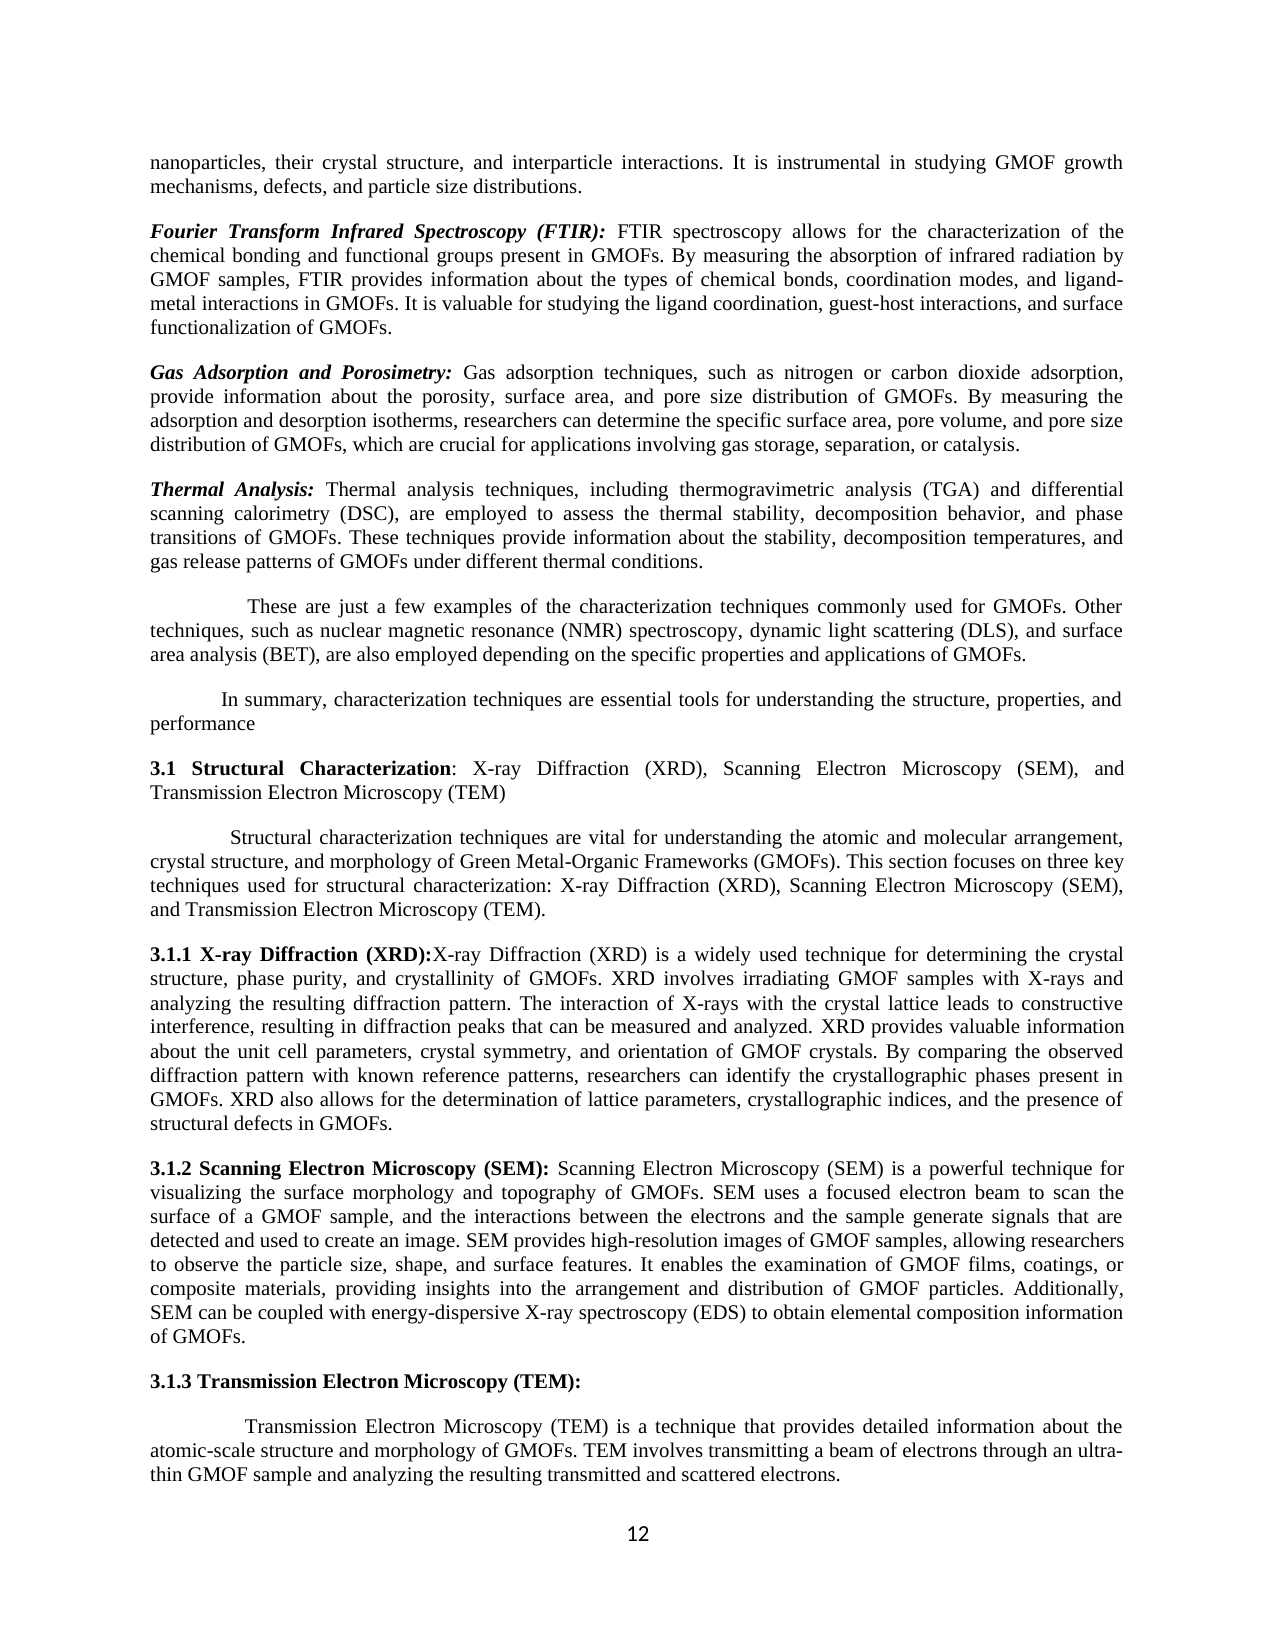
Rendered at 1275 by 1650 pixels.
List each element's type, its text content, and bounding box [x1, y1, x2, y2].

text Fourier Transform Infrared Spectroscopy (FTIR): FTIR spectroscopy allows for the characterization of the chemical bonding and functional groups present in GMOFs. By measuring the absorption of infrared radiation by GMOF samples, FTIR provides information about the types of chemical bonds, coordination modes, and ligand-metal interactions in GMOFs. It is valuable for studying the ligand coordination, guest-host interactions, and surface functionalization of GMOFs. [150, 219, 1125, 339]
text In summary, characterization techniques are essential tools for understanding the structure, properties, and performance [150, 687, 1125, 735]
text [150, 150, 1125, 198]
text These are just a few examples of the characterization techniques commonly used for GMOFs. Other techniques, such as nuclear magnetic resonance (NMR) spectroscopy, dynamic light scattering (DLS), and surface area analysis (BET), are also employed depending on the specific properties and applications of GMOFs. [150, 594, 1125, 666]
text 3.1.1 X-ray Diffraction (XRD):X-ray Diffraction (XRD) is a widely used technique for determining the crystal structure, phase purity, and crystallinity of GMOFs. XRD involves irradiating GMOF samples with X-rays and analyzing the resulting diffraction pattern. The interaction of X-rays with the crystal lattice leads to constructive interference, resulting in diffraction peaks that can be measured and analyzed. XRD provides valuable information about the unit cell parameters, crystal symmetry, and orientation of GMOF crystals. By comparing the observed diffraction pattern with known reference patterns, researchers can identify the crystallographic phases present in GMOFs. XRD also allows for the determination of lattice parameters, crystallographic indices, and the presence of structural defects in GMOFs. [150, 942, 1125, 1135]
text Transmission Electron Microscopy (TEM) is a technique that provides detailed information about the atomic-scale structure and morphology of GMOFs. TEM involves transmitting a beam of electrons through an ultra-thin GMOF sample and analyzing the resulting transmitted and scattered electrons. [150, 1414, 1125, 1486]
text 3.1.2 Scanning Electron Microscopy (SEM): Scanning Electron Microscopy (SEM) is a powerful technique for visualizing the surface morphology and topography of GMOFs. SEM uses a focused electron beam to scan the surface of a GMOF sample, and the interactions between the electrons and the sample generate signals that are detected and used to create an image. SEM provides high-resolution images of GMOF samples, allowing researchers to observe the particle size, shape, and surface features. It enables the examination of GMOF films, coatings, or composite materials, providing insights into the arrangement and distribution of GMOF particles. Additionally, SEM can be coupled with energy-dispersive X-ray spectroscopy (EDS) to obtain elemental composition information of GMOFs. [150, 1156, 1125, 1348]
text Gas Adsorption and Porosimetry: Gas adsorption techniques, such as nitrogen or carbon dioxide adsorption, provide information about the porosity, surface area, and pore size distribution of GMOFs. By measuring the adsorption and desorption isotherms, researchers can determine the specific surface area, pore volume, and pore size distribution of GMOFs, which are crucial for applications involving gas storage, separation, or catalysis. [150, 360, 1125, 456]
text Structural characterization techniques are vital for understanding the atomic and molecular arrangement, crystal structure, and morphology of Green Metal-Organic Frameworks (GMOFs). This section focuses on three key techniques used for structural characterization: X-ray Diffraction (XRD), Scanning Electron Microscopy (SEM), and Transmission Electron Microscopy (TEM). [150, 825, 1125, 921]
text 3.1.3 Transmission Electron Microscopy (TEM): [150, 1369, 1125, 1393]
text Thermal Analysis: Thermal analysis techniques, including thermogravimetric analysis (TGA) and differential scanning calorimetry (DSC), are employed to assess the thermal stability, decomposition behavior, and phase transitions of GMOFs. These techniques provide information about the stability, decomposition temperatures, and gas release patterns of GMOFs under different thermal conditions. [150, 477, 1125, 573]
text 3.1 Structural Characterization: X-ray Diffraction (XRD), Scanning Electron Microscopy (SEM), and Transmission Electron Microscopy (TEM) [150, 756, 1125, 804]
